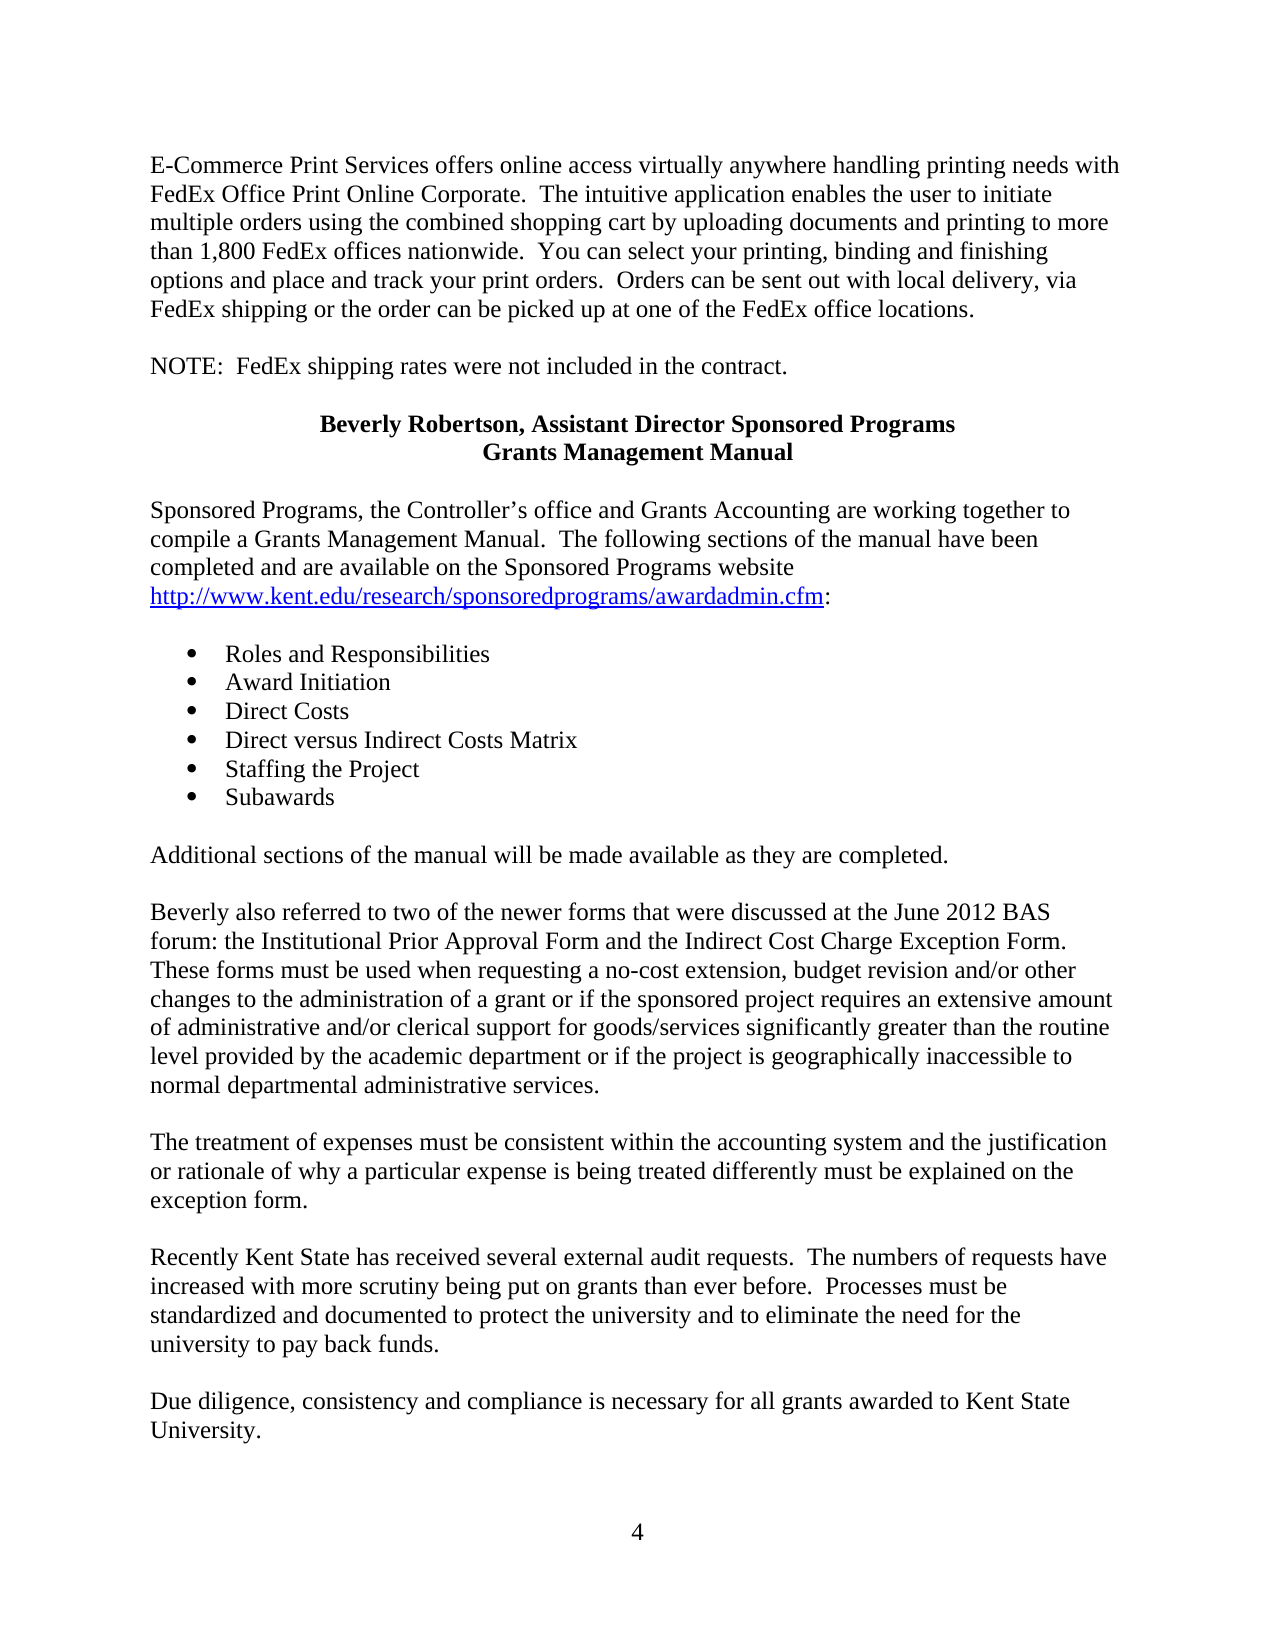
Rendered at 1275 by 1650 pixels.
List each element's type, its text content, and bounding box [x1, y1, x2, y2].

text Sponsored Programs, the Controller’s office and Grants Accounting are working together to compile a Grants Management Manual. The following sections of the manual have been completed and are available on the Sponsored Programs website http://www.kent.edu/research/sponsoredprograms/awardadmin.cfm: [150, 495, 1125, 610]
text The treatment of expenses must be consistent within the accounting system and the justification or rationale of why a particular expense is being treated differently must be explained on the exception form. [150, 1127, 1125, 1214]
list Direct Costs [187, 696, 1125, 725]
text Recently Kent State has received several external audit requests. The numbers of requests have increased with more scrutiny being put on grants than ever before. Processes must be standardized and documented to protect the university and to eliminate the need for the university to pay back funds. [150, 1242, 1125, 1357]
text NOTE: FedEx shipping rates were not included in the contract. [150, 351, 1125, 380]
text Beverly also referred to two of the newer forms that were discussed at the June 2012 BAS forum: the Institutional Prior Approval Form and the Indirect Cost Charge Exception Form. [150, 897, 1125, 955]
text E-Commerce Print Services offers online access virtually anywhere handling printing needs with FedEx Office Print Online Corporate. The intuitive application enables the user to initiate multiple orders using the combined shopping cart by uploading documents and printing to more than 1,800 FedEx offices nationwide. You can select your printing, binding and finishing options and place and track your print orders. Orders can be sent out with local delivery, via FedEx shipping or the order can be picked up at one of the FedEx office locations. [150, 150, 1125, 322]
list Award Initiation [187, 667, 1125, 696]
text Beverly Robertson, Assistant Director Sponsored Programs [150, 409, 1125, 437]
text Additional sections of the manual will be made available as they are completed. [150, 840, 1125, 869]
list Direct versus Indirect Costs Matrix [187, 725, 1125, 754]
text These forms must be used when requesting a no-cost extension, budget revision and/or other changes to the administration of a grant or if the sponsored project requires an extensive amount of administrative and/or clerical support for goods/services significantly greater than the routine level provided by the academic department or if the project is geographically inaccessible to normal departmental administrative services. [150, 955, 1125, 1099]
list Subawards [187, 782, 1125, 811]
text Grants Management Manual [150, 437, 1125, 466]
list Staffing the Project [187, 754, 1125, 782]
list Roles and Responsibilities [187, 639, 1125, 667]
text Due diligence, consistency and compliance is necessary for all grants awarded to Kent State University. [150, 1386, 1125, 1444]
